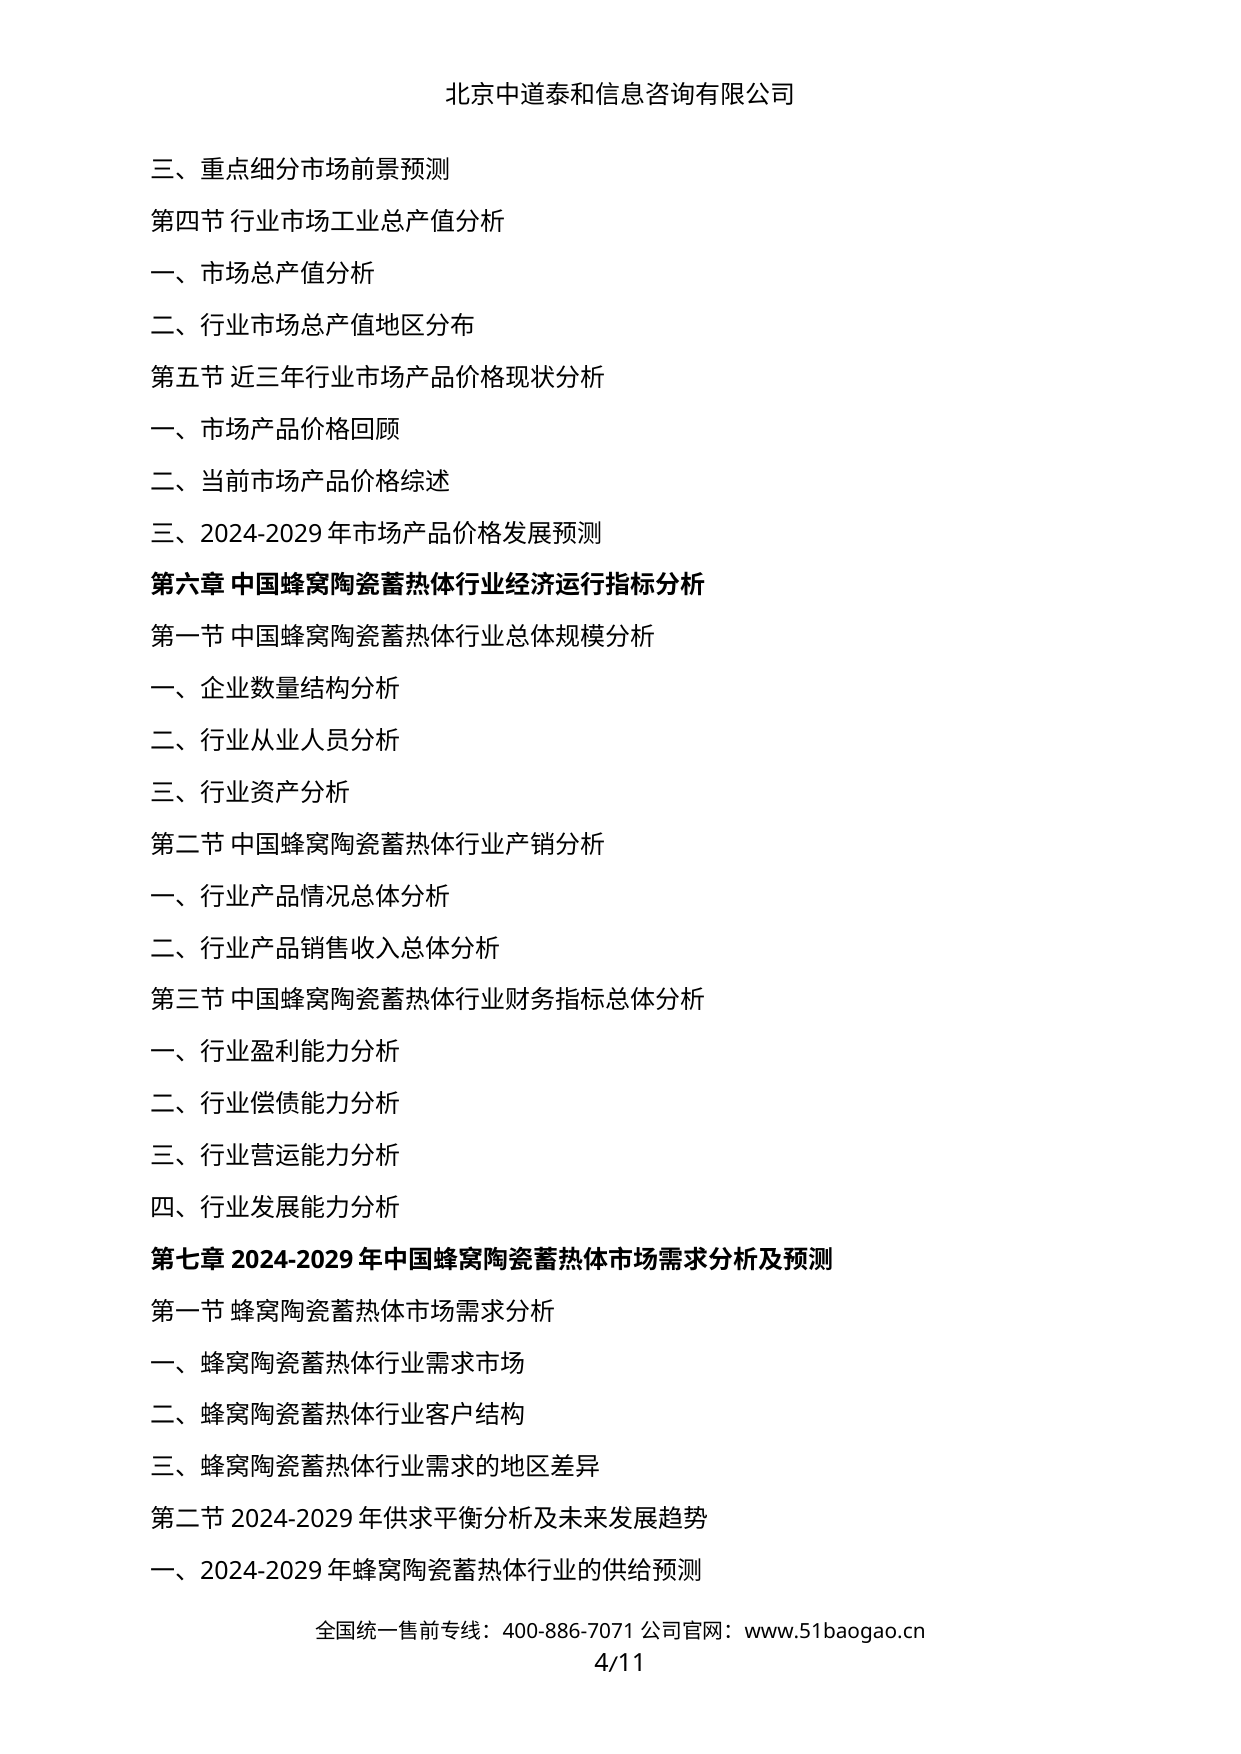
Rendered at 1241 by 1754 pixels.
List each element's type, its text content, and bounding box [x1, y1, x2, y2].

text 第二节 中国蜂窝陶瓷蓄热体行业产销分析 [150, 824, 1090, 861]
text 第二节 2024-2029年供求平衡分析及未来发展趋势 [150, 1499, 1090, 1535]
text 二、行业产品销售收入总体分析 [150, 928, 1090, 964]
text 二、行业从业人员分析 [150, 721, 1090, 757]
text 三、蜂窝陶瓷蓄热体行业需求的地区差异 [150, 1447, 1090, 1483]
text 第三节 中国蜂窝陶瓷蓄热体行业财务指标总体分析 [150, 980, 1090, 1016]
text 一、市场总产值分析 [150, 254, 1090, 290]
text 三、行业营运能力分析 [150, 1136, 1090, 1172]
text 一、2024-2029年蜂窝陶瓷蓄热体行业的供给预测 [150, 1551, 1090, 1587]
text 一、市场产品价格回顾 [150, 409, 1090, 446]
text 二、蜂窝陶瓷蓄热体行业客户结构 [150, 1395, 1090, 1431]
text 第一节 蜂窝陶瓷蓄热体市场需求分析 [150, 1291, 1090, 1327]
text 一、企业数量结构分析 [150, 669, 1090, 705]
text 一、蜂窝陶瓷蓄热体行业需求市场 [150, 1343, 1090, 1379]
text 第四节 行业市场工业总产值分析 [150, 202, 1090, 238]
text 第一节 中国蜂窝陶瓷蓄热体行业总体规模分析 [150, 617, 1090, 653]
text 四、行业发展能力分析 [150, 1187, 1090, 1224]
text 二、当前市场产品价格综述 [150, 461, 1090, 497]
text 第六章 中国蜂窝陶瓷蓄热体行业经济运行指标分析 [150, 565, 1090, 601]
text 三、2024-2029年市场产品价格发展预测 [150, 513, 1090, 549]
text 第七章 2024-2029年中国蜂窝陶瓷蓄热体市场需求分析及预测 [150, 1239, 1090, 1276]
text 二、行业偿债能力分析 [150, 1084, 1090, 1120]
text 三、行业资产分析 [150, 772, 1090, 809]
text 一、行业产品情况总体分析 [150, 876, 1090, 912]
text 二、行业市场总产值地区分布 [150, 306, 1090, 342]
text 一、行业盈利能力分析 [150, 1032, 1090, 1068]
text 第五节 近三年行业市场产品价格现状分析 [150, 357, 1090, 394]
text 三、重点细分市场前景预测 [150, 150, 1090, 186]
